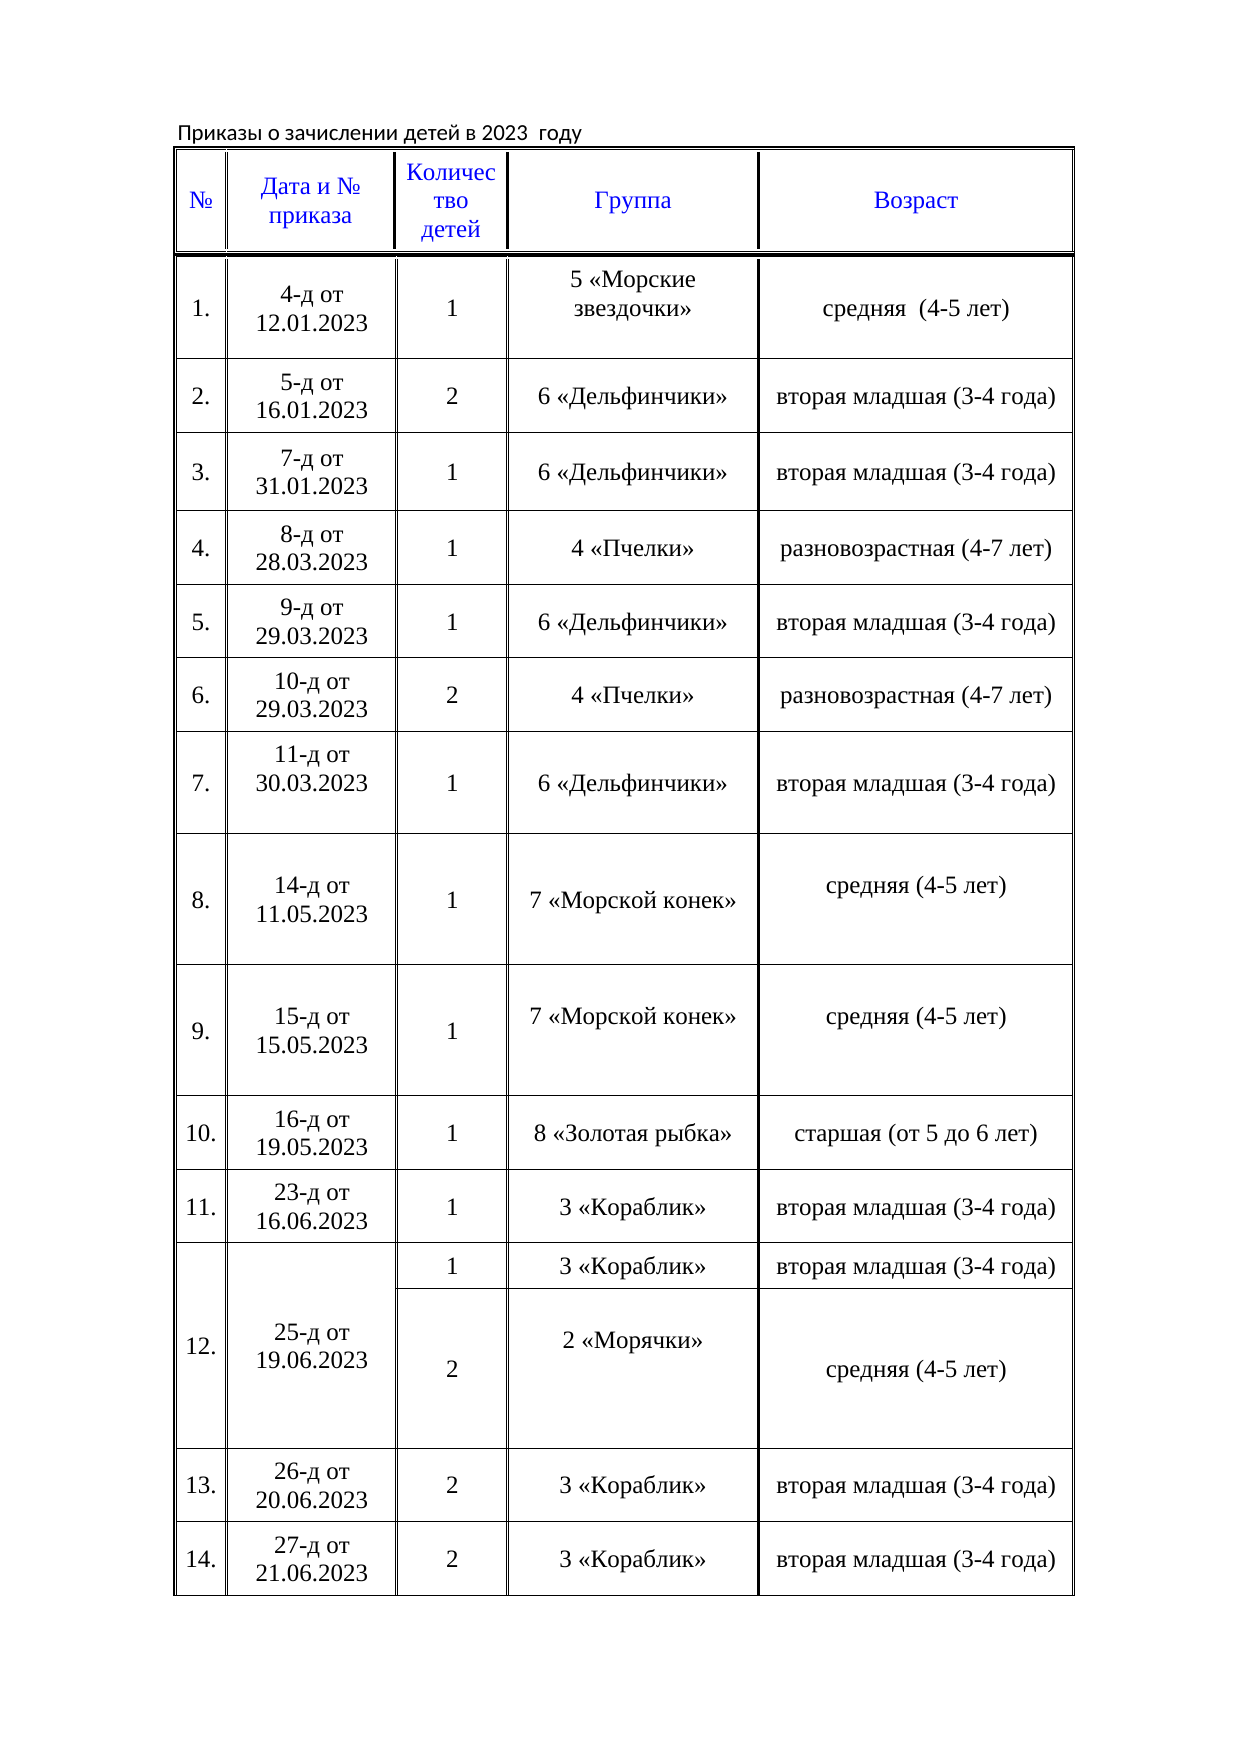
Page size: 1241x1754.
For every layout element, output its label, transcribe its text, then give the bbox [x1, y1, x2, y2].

table_cell 4. [177, 511, 225, 584]
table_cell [760, 1522, 1072, 1595]
table_cell 11. [177, 1170, 225, 1242]
table_header 1. [177, 257, 227, 358]
table_cell вторая младшая (3-4 года) [760, 1449, 1072, 1521]
table_header 5 «Морские звездочки» [508, 257, 758, 358]
table_header средняя (4-5 лет) [758, 257, 1072, 358]
table_cell 7 «Морской конек» [509, 834, 757, 964]
table_cell 5-д от 16.01.2023 [228, 359, 395, 432]
table_cell вторая младшая (3-4 года) [760, 1243, 1072, 1288]
table_cell 8. [177, 834, 225, 964]
table_cell 3 «Кораблик» [509, 1522, 757, 1595]
table_cell 9-д от 29.03.2023 [228, 585, 395, 657]
table_cell вторая младшая (3-4 года) [760, 585, 1072, 657]
table_cell вторая младшая (3-4 года) [760, 359, 1072, 432]
table_cell 4 «Пчелки» [509, 511, 757, 584]
table_cell вторая младшая (3-4 года) [760, 1170, 1072, 1242]
table_cell 8 «Золотая рыбка» [509, 1096, 757, 1169]
table_cell 26-д от 20.06.2023 [228, 1449, 395, 1521]
table_cell 15-д от 15.05.2023 [228, 965, 395, 1095]
table_cell 1 [398, 585, 506, 657]
table_cell 1 [398, 732, 506, 833]
table_cell средняя (4-5 лет) [760, 965, 1072, 1095]
table_cell вторая младшая (3-4 года) [760, 433, 1072, 510]
table_cell 1 [398, 1243, 506, 1288]
table_cell 14-д от 11.05.2023 [228, 834, 395, 964]
table_cell 3 «Кораблик» [509, 1243, 757, 1288]
table_header 1 [397, 257, 507, 358]
table_cell разновозрастная (4-7 лет) [760, 658, 1072, 731]
table_cell 23-д от 16.06.2023 [228, 1170, 395, 1242]
table_header Группа [507, 150, 758, 251]
table_header 4-д от 12.01.2023 [227, 257, 397, 358]
table_cell 3 «Кораблик» [509, 1449, 757, 1521]
table_cell 2 «Морячки» [509, 1289, 757, 1448]
table_cell 6 «Дельфинчики» [509, 585, 757, 657]
table_cell 9. [177, 965, 225, 1095]
table_cell 11-д от 30.03.2023 [228, 732, 395, 833]
table_cell 10-д от 29.03.2023 [228, 658, 395, 731]
table_cell вторая младшая (3-4 года) [760, 732, 1072, 833]
table_cell 1 [398, 1170, 506, 1242]
table_cell 6. [177, 658, 225, 731]
table_cell 2 [398, 359, 506, 432]
table_header Количество детей [394, 150, 507, 251]
table_cell 6 «Дельфинчики» [509, 359, 757, 432]
table_header № [177, 150, 227, 251]
table_cell 2 [398, 658, 506, 731]
table_cell 2. [177, 359, 225, 432]
table_cell 2 [398, 1449, 506, 1521]
table_cell 16-д от 19.05.2023 [228, 1096, 395, 1169]
table_cell средняя (4-5 лет) [760, 834, 1072, 964]
table_cell 6 «Дельфинчики» [509, 732, 757, 833]
table_cell 10. [177, 1096, 225, 1169]
table_cell 1 [398, 433, 506, 510]
table_cell 3. [177, 433, 225, 510]
table_cell средняя (4-5 лет) [760, 1289, 1072, 1448]
table_cell 13. [177, 1449, 225, 1521]
table_cell 1 [398, 511, 506, 584]
table_cell 12. [177, 1243, 225, 1448]
table_cell 2 [398, 1289, 506, 1448]
table_cell 3 «Кораблик» [509, 1170, 757, 1242]
table_cell 6 «Дельфинчики» [509, 433, 757, 510]
table_cell 7-д от 31.01.2023 [228, 433, 395, 510]
table_cell 4 «Пчелки» [509, 658, 757, 731]
table_cell 27-д от 21.06.2023 [228, 1522, 395, 1595]
table_cell 1 [398, 1096, 506, 1169]
table_cell 8-д от 28.03.2023 [228, 511, 395, 584]
table_cell 1 [398, 965, 506, 1095]
table_cell 14. [177, 1522, 225, 1595]
text Приказы о зачислении детей в 2023 году [177, 118, 1152, 146]
table_cell разновозрастная (4-7 лет) [760, 511, 1072, 584]
table_cell 25-д от 19.06.2023 [228, 1243, 395, 1448]
table_cell 2 [398, 1522, 506, 1595]
table_cell 7 «Морской конек» [509, 965, 757, 1095]
table_header Дата и № приказа [227, 150, 394, 251]
table_header Возраст [758, 150, 1072, 251]
table_cell старшая (от 5 до 6 лет) [760, 1096, 1072, 1169]
table_cell 1 [398, 834, 506, 964]
table_cell 7. [177, 732, 225, 833]
table_cell 5. [177, 585, 225, 657]
